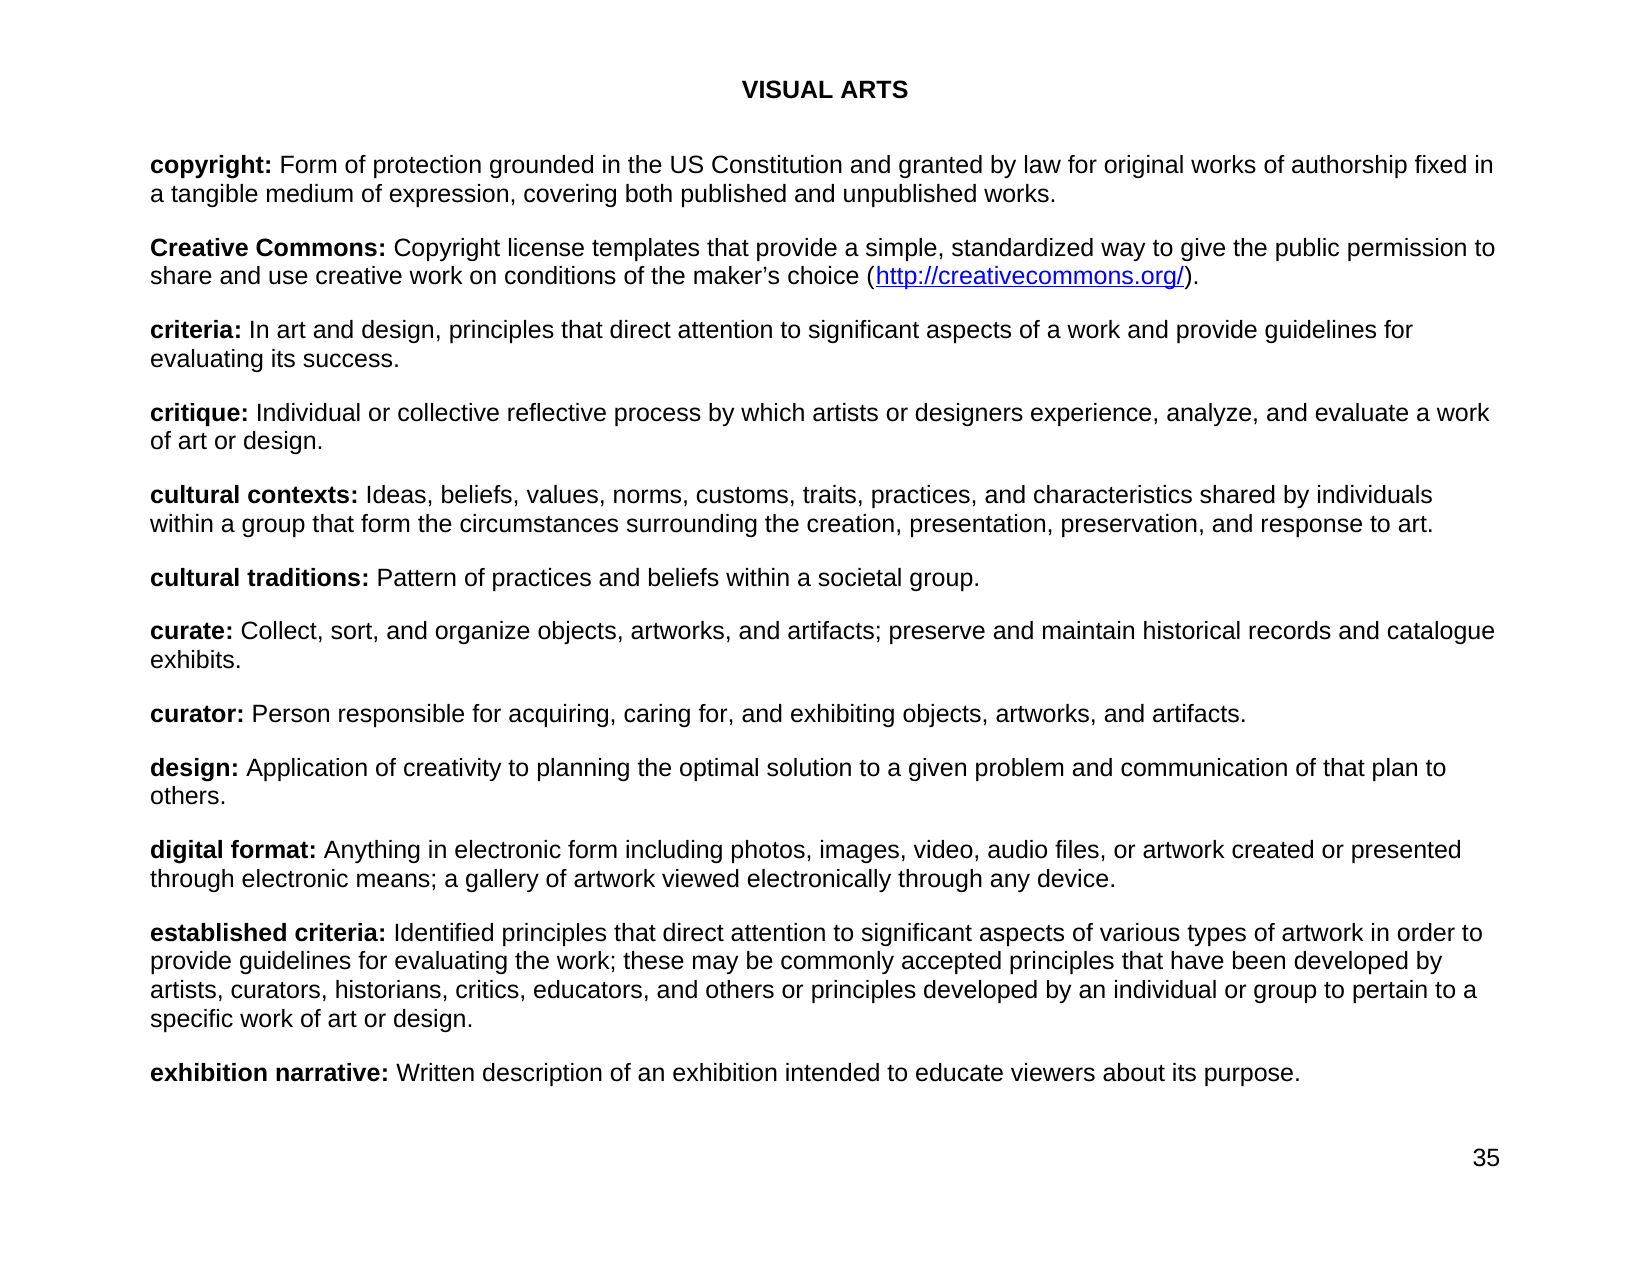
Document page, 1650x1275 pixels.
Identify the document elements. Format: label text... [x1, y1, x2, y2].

text design: Application of creativity to planning the optimal solution to a given problem and communication of that plan to others. [150, 752, 1500, 810]
text criteria: In art and design, principles that direct attention to significant aspects of a work and provide guidelines for evaluating its success. [150, 315, 1500, 372]
text critique: Individual or collective reflective process by which artists or designers experience, analyze, and evaluate a work of art or design. [150, 397, 1500, 455]
text exhibition narrative: Written description of an exhibition intended to educate viewers about its purpose. [150, 1057, 1500, 1086]
text cultural traditions: Pattern of practices and beliefs within a societal group. [150, 562, 1500, 591]
text curator: Person responsible for acquiring, caring for, and exhibiting objects, artworks, and artifacts. [150, 699, 1500, 727]
text cultural contexts: Ideas, beliefs, values, norms, customs, traits, practices, and characteristics shared by individuals within a group that form the circumstances surrounding the creation, presentation, preservation, and response to art. [150, 480, 1500, 537]
text Creative Commons: Copyright license templates that provide a simple, standardized way to give the public permission to share and use creative work on conditions of the maker’s choice (http://creativecommons.org/). [150, 232, 1500, 290]
text digital format: Anything in electronic form including photos, images, video, audio files, or artwork created or presented through electronic means; a gallery of artwork viewed electronically through any device. [150, 835, 1500, 892]
text curate: Collect, sort, and organize objects, artworks, and artifacts; preserve and maintain historical records and catalogue exhibits. [150, 616, 1500, 674]
text copyright: Form of protection grounded in the US Constitution and granted by law for original works of authorship fixed in a tangible medium of expression, covering both published and unpublished works. [150, 150, 1500, 207]
text established criteria: Identified principles that direct attention to significant aspects of various types of artwork in order to provide guidelines for evaluating the work; these may be commonly accepted principles that have been developed by artists, curators, historians, critics, educators, and others or principles developed by an individual or group to pertain to a specific work of art or design. [150, 917, 1500, 1032]
